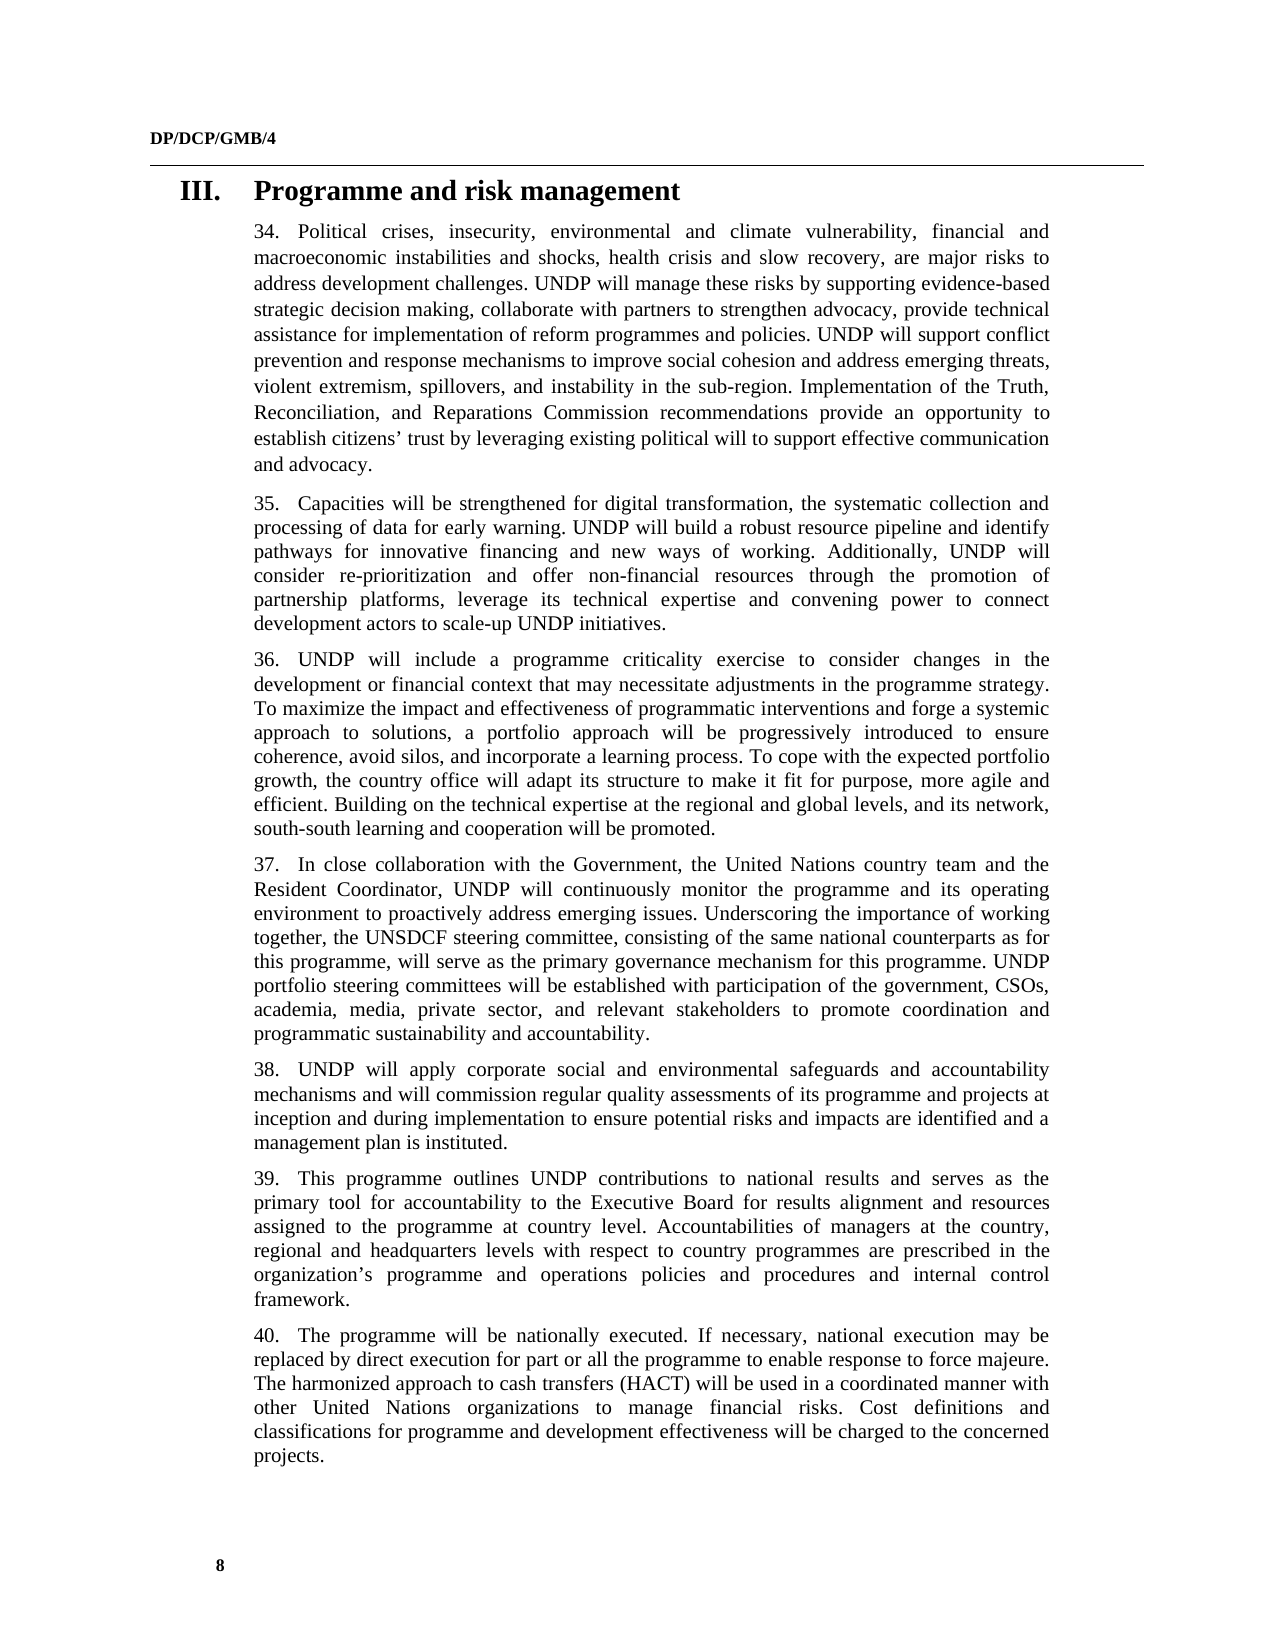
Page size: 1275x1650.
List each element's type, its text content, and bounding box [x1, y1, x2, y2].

text The programme will be nationally executed. If necessary, national execution may be replaced by direct execution for part or all the programme to enable response to force majeure. The harmonized approach to cash transfers (HACT) will be used in a coordinated manner with other United Nations organizations to manage financial risks. Cost definitions and classifications for programme and development effectiveness will be charged to the concerned projects. [253, 1323, 1051, 1467]
text UNDP will include a programme criticality exercise to consider changes in the development or financial context that may necessitate adjustments in the programme strategy. To maximize the impact and effectiveness of programmatic interventions and forge a systemic approach to solutions, a portfolio approach will be progressively introduced to ensure coherence, avoid silos, and incorporate a learning process. To cope with the expected portfolio growth, the country office will adapt its structure to make it fit for purpose, more agile and efficient. Building on the technical expertise at the regional and global levels, and its network, south-south learning and cooperation will be promoted. [253, 647, 1051, 840]
text This programme outlines UNDP contributions to national results and serves as the primary tool for accountability to the Executive Board for results alignment and resources assigned to the programme at country level. Accountabilities of managers at the country, regional and headquarters levels with respect to country programmes are prescribed in the organization’s programme and operations policies and procedures and internal control framework. [253, 1166, 1051, 1311]
text Political crises, insecurity, environmental and climate vulnerability, financial and macroeconomic instabilities and shocks, health crisis and slow recovery, are major risks to address development challenges. UNDP will manage these risks by supporting evidence-based strategic decision making, collaborate with partners to strengthen advocacy, provide technical assistance for implementation of reform programmes and policies. UNDP will support conflict prevention and response mechanisms to improve social cohesion and address emerging threats, violent extremism, spillovers, and instability in the sub-region. Implementation of the Truth, Reconciliation, and Reparations Commission recommendations provide an opportunity to establish citizens’ trust by leveraging existing political will to support effective communication and advocacy. [253, 219, 1051, 476]
text In close collaboration with the Government, the United Nations country team and the Resident Coordinator, UNDP will continuously monitor the programme and its operating environment to proactively address emerging issues. Underscoring the importance of working together, the UNSDCF steering committee, consisting of the same national counterparts as for this programme, will serve as the primary governance mechanism for this programme. UNDP portfolio steering committees will be established with participation of the government, CSOs, academia, media, private sector, and relevant stakeholders to promote coordination and programmatic sustainability and accountability. [253, 852, 1051, 1045]
text UNDP will apply corporate social and environmental safeguards and accountability mechanisms and will commission regular quality assessments of its programme and projects at inception and during implementation to ensure potential risks and impacts are identified and a management plan is instituted. [253, 1057, 1051, 1154]
subtitle III. Programme and risk management [179, 173, 1051, 206]
text Capacities will be strengthened for digital transformation, the systematic collection and processing of data for early warning. UNDP will build a robust resource pipeline and identify pathways for innovative financing and new ways of working. Additionally, UNDP will consider re-prioritization and offer non-financial resources through the promotion of partnership platforms, leverage its technical expertise and convening power to connect development actors to scale-up UNDP initiatives. [253, 491, 1051, 635]
